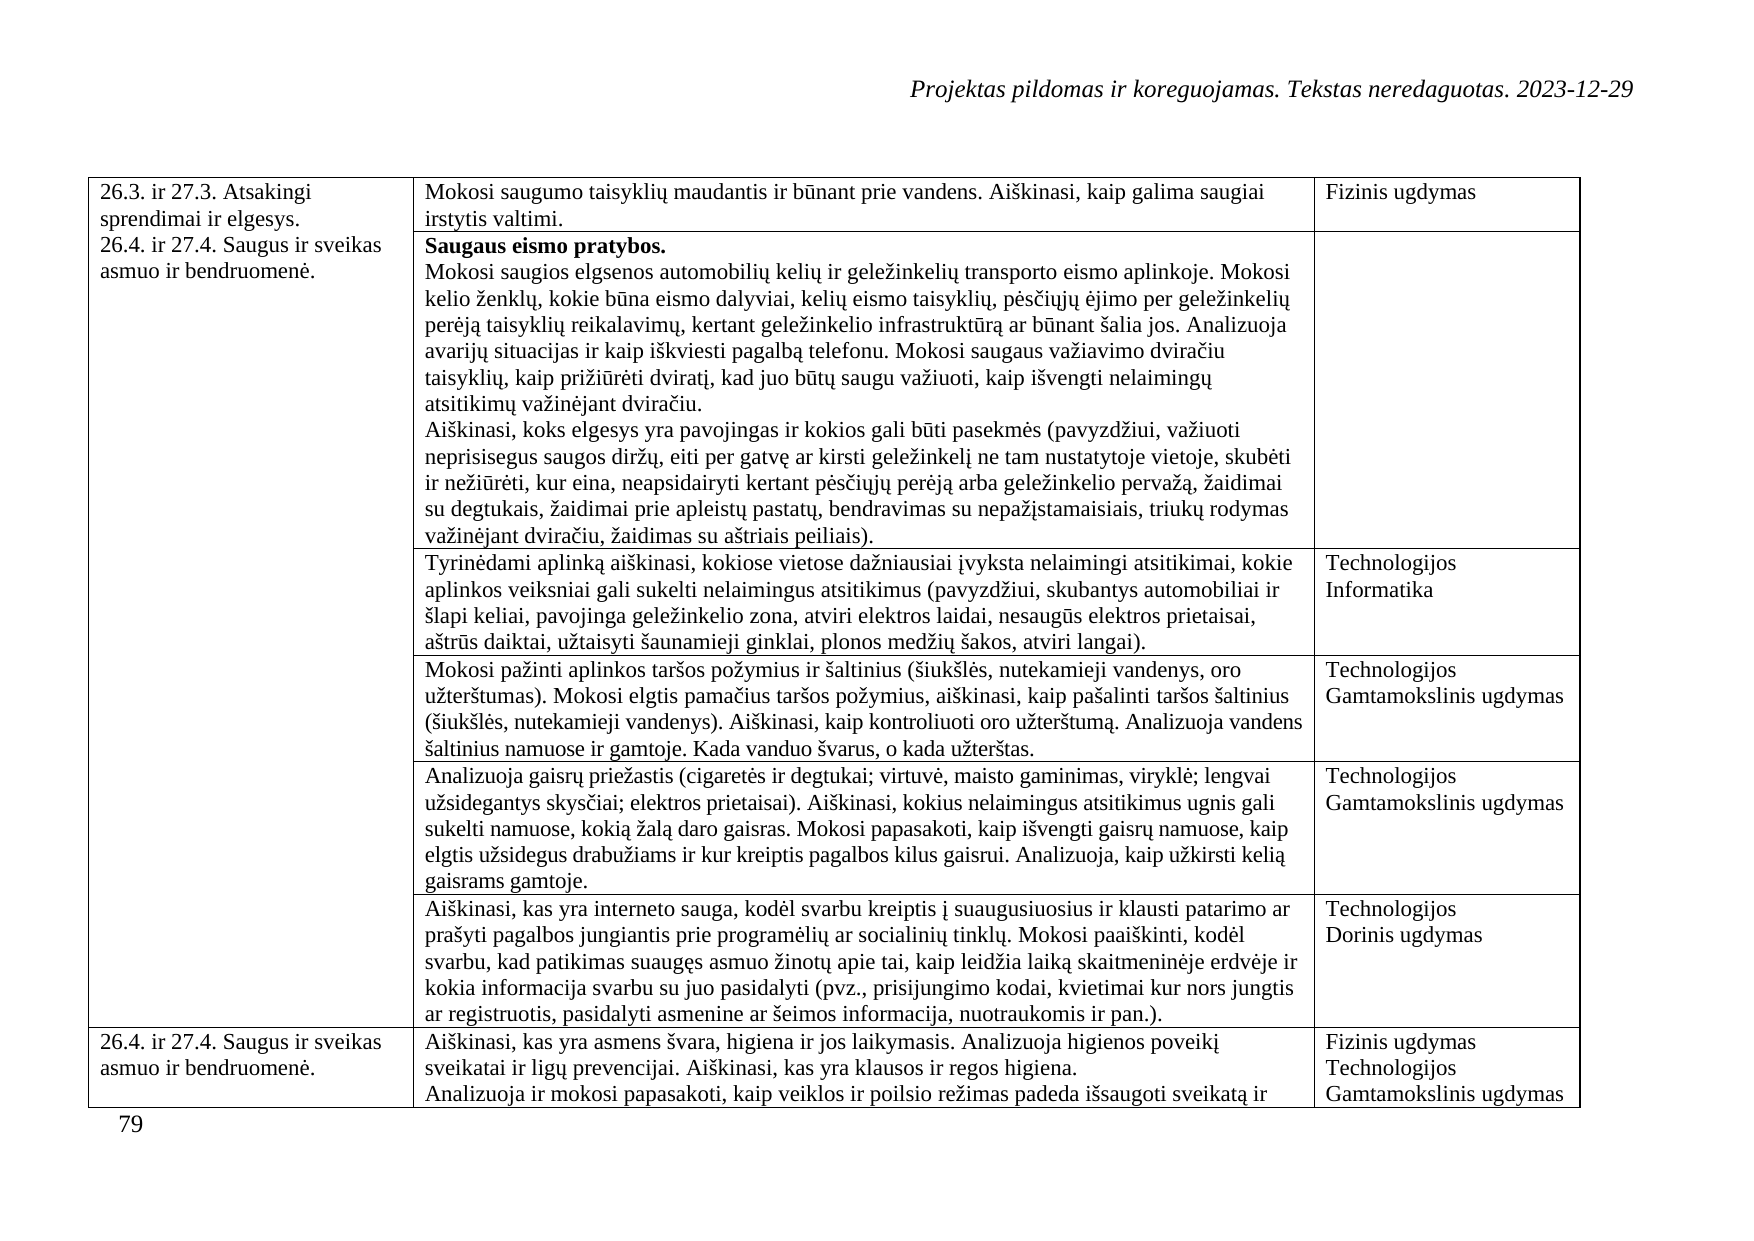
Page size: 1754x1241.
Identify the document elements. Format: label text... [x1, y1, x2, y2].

table_cell [1315, 232, 1579, 548]
table_cell Mokosi pažinti aplinkos taršos požymius ir šaltinius (šiukšlės, nutekamieji vandenys, oro užterštumas). Mokosi elgtis pamačius taršos požymius, aiškinasi, kaip pašalinti taršos šaltinius (šiukšlės, nutekamieji vandenys). Aiškinasi, kaip kontroliuoti oro užterštumą. Analizuoja vandens šaltinius namuose ir gamtoje. Kada vanduo švarus, o kada užterštas. [414, 656, 1314, 761]
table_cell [89, 178, 413, 1027]
table_cell Technologijos Gamtamokslinis ugdymas [1315, 656, 1579, 761]
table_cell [414, 1028, 1314, 1107]
table_cell Fizinis ugdymas [1315, 178, 1579, 231]
table_cell Tyrinėdami aplinką aiškinasi, kokiose vietose dažniausiai įvyksta nelaimingi atsitikimai, kokie aplinkos veiksniai gali sukelti nelaimingus atsitikimus (pavyzdžiui, skubantys automobiliai ir šlapi keliai, pavojinga geležinkelio zona, atviri elektros laidai, nesaugūs elektros prietaisai, aštrūs daiktai, užtaisyti šaunamieji ginklai, plonos medžių šakos, atviri langai). [414, 549, 1314, 655]
table_cell Mokosi saugumo taisyklių maudantis ir būnant prie vandens. Aiškinasi, kaip galima saugiai irstytis valtimi. [414, 178, 1314, 231]
table_cell Technologijos Informatika [1315, 549, 1579, 655]
table_cell Technologijos Gamtamokslinis ugdymas [1315, 762, 1579, 894]
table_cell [1315, 1028, 1579, 1107]
table_cell Analizuoja gaisrų priežastis (cigaretės ir degtukai; virtuvė, maisto gaminimas, viryklė; lengvai užsidegantys skysčiai; elektros prietaisai). Aiškinasi, kokius nelaimingus atsitikimus ugnis gali sukelti namuose, kokią žalą daro gaisras. Mokosi papasakoti, kaip išvengti gaisrų namuose, kaip elgtis užsidegus drabužiams ir kur kreiptis pagalbos kilus gaisrui. Analizuoja, kaip užkirsti kelią gaisrams gamtoje. [414, 762, 1314, 894]
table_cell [89, 1028, 413, 1107]
table_cell Aiškinasi, kas yra interneto sauga, kodėl svarbu kreiptis į suaugusiuosius ir klausti patarimo ar prašyti pagalbos jungiantis prie programėlių ar socialinių tinklų. Mokosi paaiškinti, kodėl svarbu, kad patikimas suaugęs asmuo žinotų apie tai, kaip leidžia laiką skaitmeninėje erdvėje ir kokia informacija svarbu su juo pasidalyti (pvz., prisijungimo kodai, kvietimai kur nors jungtis ar registruotis, pasidalyti asmenine ar šeimos informacija, nuotraukomis ir pan.). [414, 895, 1314, 1027]
table_cell Saugaus eismo pratybos. Mokosi saugios elgsenos automobilių kelių ir geležinkelių transporto eismo aplinkoje. Mokosi kelio ženklų, kokie būna eismo dalyviai, kelių eismo taisyklių, pėsčiųjų ėjimo per geležinkelių perėją taisyklių reikalavimų, kertant geležinkelio infrastruktūrą ar būnant šalia jos. Analizuoja avarijų situacijas ir kaip iškviesti pagalbą telefonu. Mokosi saugaus važiavimo dviračiu taisyklių, kaip prižiūrėti dviratį, kad juo būtų saugu važiuoti, kaip išvengti nelaimingų atsitikimų važinėjant dviračiu. Aiškinasi, koks elgesys yra pavojingas ir kokios gali būti pasekmės (pavyzdžiui, važiuoti neprisisegus saugos diržų, eiti per gatvę ar kirsti geležinkelį ne tam nustatytoje vietoje, skubėti ir nežiūrėti, kur eina, neapsidairyti kertant pėsčiųjų perėją arba geležinkelio pervažą, žaidimai su degtukais, žaidimai prie apleistų pastatų, bendravimas su nepažįstamaisiais, triukų rodymas važinėjant dviračiu, žaidimas su aštriais peiliais). [414, 232, 1314, 548]
table_cell Technologijos Dorinis ugdymas [1315, 895, 1579, 1027]
